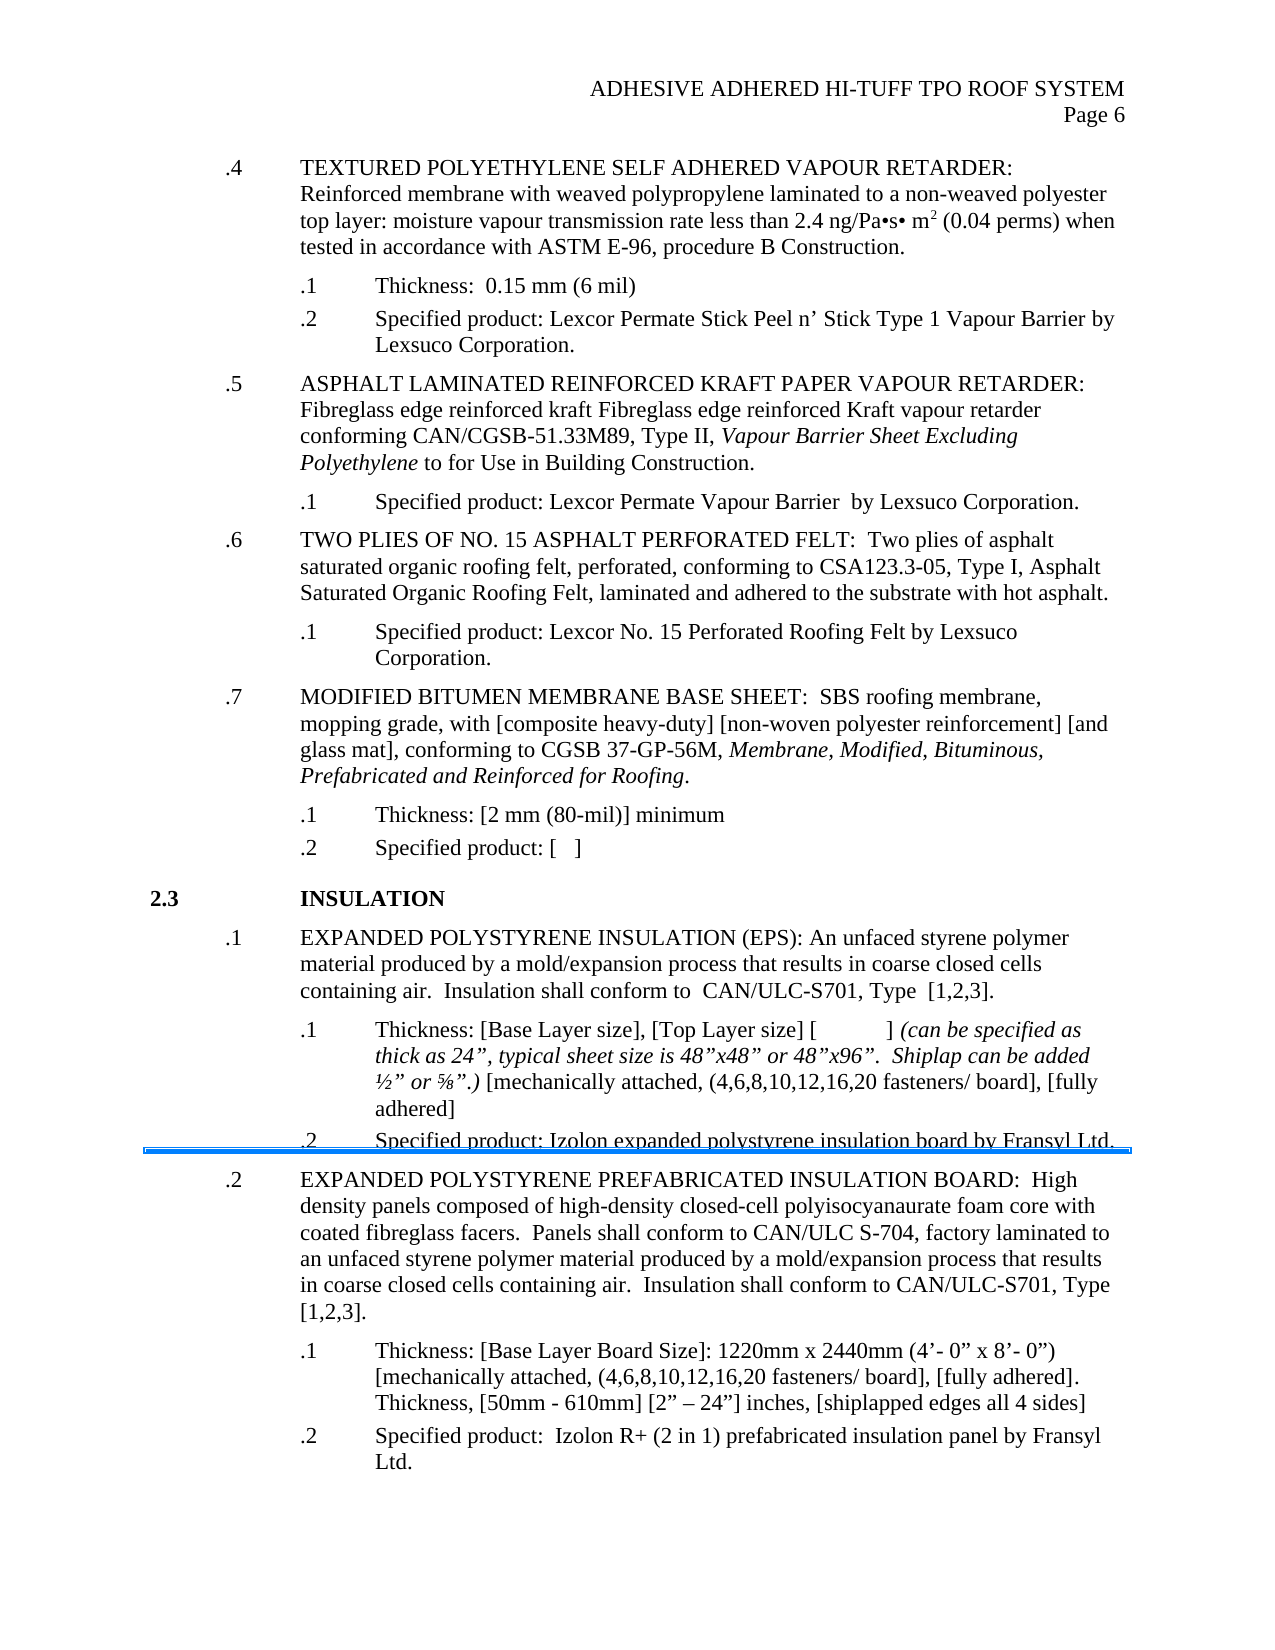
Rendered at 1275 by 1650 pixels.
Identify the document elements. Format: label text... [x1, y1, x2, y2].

subtitle INSULATION [150, 885, 1125, 912]
subtitle EXPANDED POLYSTYRENE PREFABRICATED INSULATION BOARD: High density panels composed of high-density closed-cell polyisocyanaurate foam core with coated fibreglass facers. Panels shall conform to CAN/ULC S-704, factory laminated to an unfaced styrene polymer material produced by a mold/expansion process that results in coarse closed cells containing air. Insulation shall conform to CAN/ULC-S701, Type [1,2,3]. [225, 1166, 1125, 1324]
subtitle Thickness: 0.15 mm (6 mil) [300, 272, 1125, 298]
subtitle Specified product: Lexcor Permate Vapour Barrier by Lexsuco Corporation. [300, 488, 1125, 514]
subtitle TEXTURED POLYETHYLENE SELF ADHERED VAPOUR RETARDER: Reinforced membrane with weaved polypropylene laminated to a non-weaved polyester top layer: moisture vapour transmission rate less than 2.4 ng/Pa•s• m2 (0.04 perms) when tested in accordance with ASTM E-96, procedure B Construction. [225, 154, 1125, 259]
subtitle TWO PLIES OF NO. 15 ASPHALT PERFORATED FELT: Two plies of asphalt saturated organic roofing felt, perforated, conforming to CSA123.3-05, Type I, Asphalt Saturated Organic Roofing Felt, laminated and adhered to the substrate with hot asphalt. [225, 527, 1125, 606]
subtitle Specified product: Izolon R+ (2 in 1) prefabricated insulation panel by Fransyl Ltd. [300, 1422, 1125, 1475]
subtitle Thickness: [Base Layer size], [Top Layer size] [ ] (can be specified as thick as 24”, typical sheet size is 48”x48” or 48”x96”. Shiplap can be added ½” or ⅝”.) [mechanically attached, (4,6,8,10,12,16,20 fasteners/ board], [fully adhered] [300, 1016, 1125, 1121]
subtitle ASPHALT LAMINATED REINFORCED KRAFT PAPER VAPOUR RETARDER: Fibreglass edge reinforced kraft Fibreglass edge reinforced Kraft vapour retarder conforming CAN/CGSB-51.33M89, Type II, Vapour Barrier Sheet Excluding Polyethylene to for Use in Building Construction. [225, 370, 1125, 475]
subtitle Specified product: [ ] [300, 834, 1125, 860]
subtitle Specified product: Lexcor Permate Stick Peel n’ Stick Type 1 Vapour Barrier by Lexsuco Corporation. [300, 304, 1125, 357]
subtitle Thickness: [2 mm (80-mil)] minimum [300, 801, 1125, 828]
subtitle Specified product: Izolon expanded polystyrene insulation board by Fransyl Ltd. [300, 1127, 1125, 1147]
subtitle MODIFIED BITUMEN MEMBRANE BASE SHEET: SBS roofing membrane, mopping grade, with [composite heavy-duty] [non-woven polyester reinforcement] [and glass mat], conforming to CGSB 37-GP-56M, Membrane, Modified, Bituminous, Prefabricated and Reinforced for Roofing. [225, 683, 1125, 789]
subtitle Specified product: Lexcor No. 15 Perforated Roofing Felt by Lexsuco Corporation. [300, 618, 1125, 671]
subtitle EXPANDED POLYSTYRENE INSULATION (EPS): An unfaced styrene polymer material produced by a mold/expansion process that results in coarse closed cells containing air. Insulation shall conform to CAN/ULC-S701, Type [1,2,3]. [225, 924, 1125, 1003]
subtitle Thickness: [Base Layer Board Size]: 1220mm x 2440mm (4’- 0” x 8’- 0”) [mechanically attached, (4,6,8,10,12,16,20 fasteners/ board], [fully adhered]. Thickness, [50mm - 610mm] [2” – 24”] inches, [shiplapped edges all 4 sides] [300, 1337, 1125, 1416]
